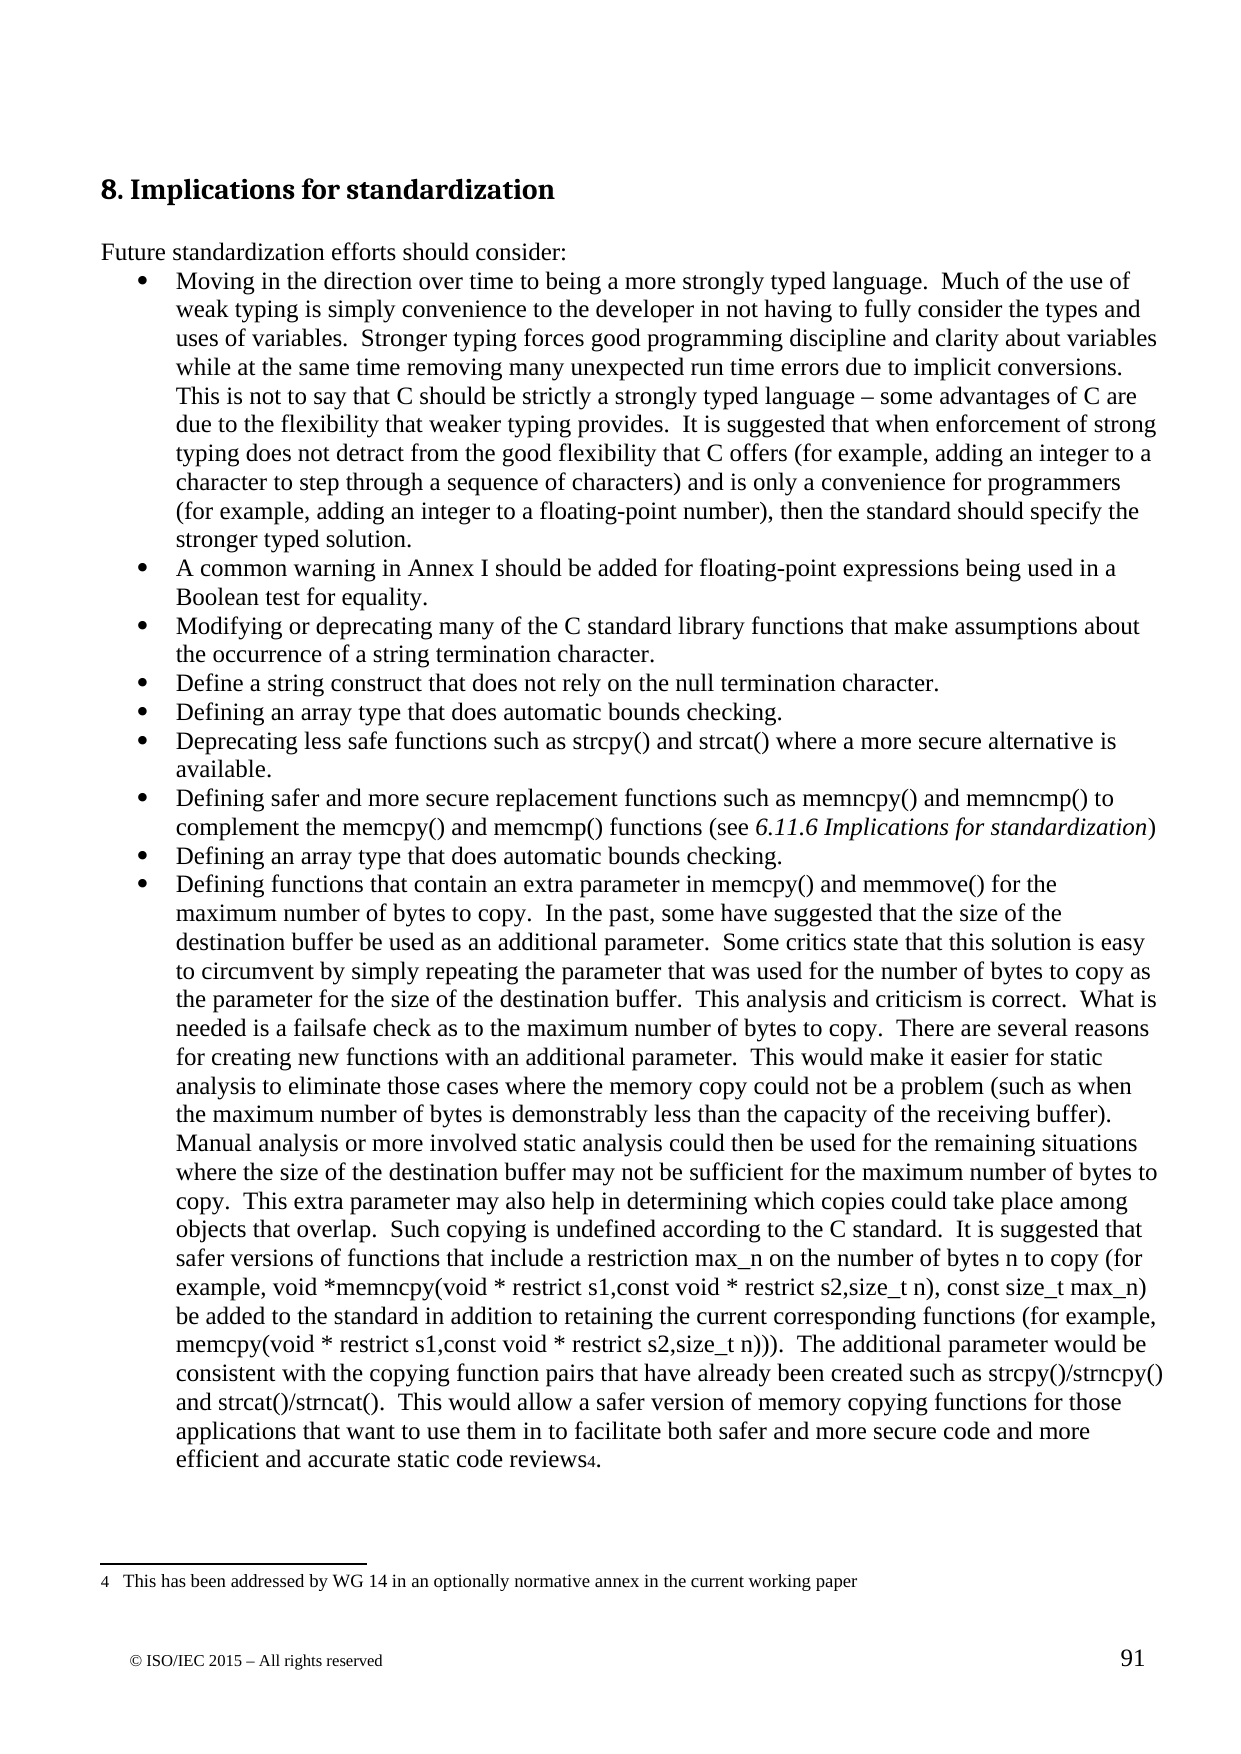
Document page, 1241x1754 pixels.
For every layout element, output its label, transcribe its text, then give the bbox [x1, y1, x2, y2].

list Defining safer and more secure replacement functions such as memncpy() and memncmp() to complement the memcpy() and memcmp() functions (see 6.11.6 Implications for standardization) [138, 1341, 1164, 1399]
subtitle 7. Language specific vulnerabilities for C [101, 532, 1164, 565]
text Future standardization efforts should consider: [101, 795, 1164, 824]
list Moving in the direction over time to being a more strongly typed language. Much of the use of weak typing is simply convenience to the developer in not having to fully consider the types and uses of variables. Stronger typing forces good programming discipline and clarity about variables while at the same time removing many unexpected run time errors due to implicit conversions. This is not to say that C should be strictly a strongly typed language – some advantages of C are due to the flexibility that weaker typing provides. It is suggested that when enforcement of strong typing does not detract from the good flexibility that C offers (for example, adding an integer to a character to step through a sequence of characters) and is only a convenience for programmers (for example, adding an integer to a floating-point number), then the standard should specify the stronger typed solution. [138, 824, 1164, 1111]
list Defining an array type that does automatic bounds checking. [138, 1255, 1164, 1284]
list Modifying or deprecating many of the C standard library functions that make assumptions about the occurrence of a string termination character. [138, 1169, 1164, 1226]
subtitle 8. Implications for standardization [101, 732, 1164, 765]
list Defining an array type that does automatic bounds checking. [138, 1399, 1164, 1428]
list Deprecating less safe functions such as strcpy() and strcat() where a more secure alternative is available. [138, 1284, 1164, 1341]
list A common warning in Annex I should be added for floating-point expressions being used in a Boolean test for equality. [138, 1111, 1164, 1169]
list Define a string construct that does not rely on the null termination character. [138, 1226, 1164, 1255]
subtitle 6.65.2 Guidance to language users [101, 173, 1164, 205]
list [138, 1428, 1164, 1571]
